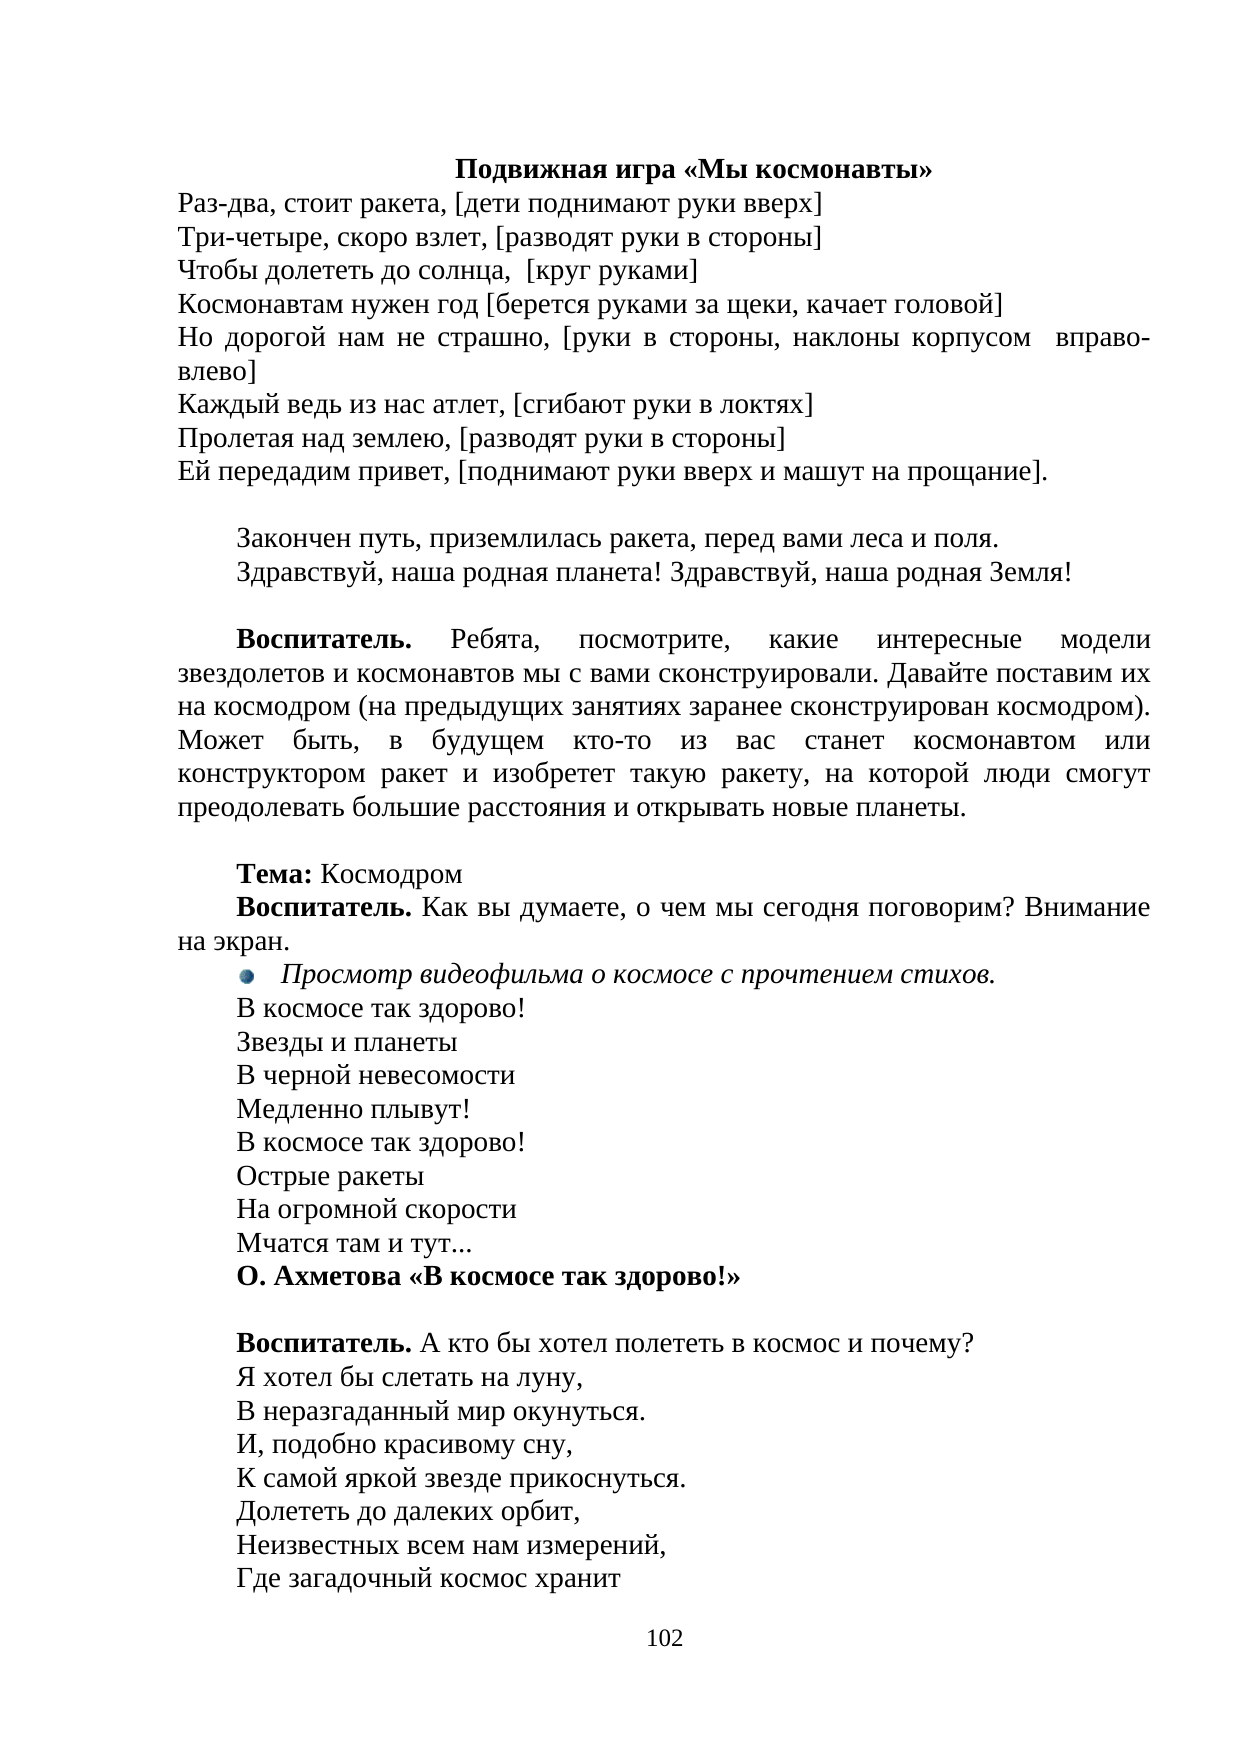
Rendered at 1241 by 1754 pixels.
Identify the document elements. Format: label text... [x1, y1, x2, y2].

text Тема: Космодром [177, 856, 1152, 889]
text Три-четыре, скоро взлет, [разводят руки в стороны] [177, 219, 1152, 252]
text Закончен путь, приземлилась ракета, перед вами леса и поля. [177, 521, 1152, 554]
text Подвижная игра «Мы космонавты» [177, 152, 1152, 185]
text Долететь до далеких орбит, [177, 1493, 1152, 1527]
text И, подобно красивому сну, [177, 1426, 1152, 1460]
text О. Ахметова «В космосе так здорово!» [177, 1258, 1152, 1292]
text Здравствуй, наша родная планета! Здравствуй, наша родная Земля! [177, 554, 1152, 588]
text Где загадочный космос хранит [177, 1560, 1152, 1594]
text Воспитатель. А кто бы хотел полететь в космос и почему? [177, 1326, 1152, 1359]
text К самой яркой звезде прикоснуться. [177, 1460, 1152, 1493]
text Ей передадим привет, [поднимают руки вверх и машут на прощание]. [177, 453, 1152, 487]
text Звезды и планеты [177, 1024, 1152, 1057]
text Острые ракеты [177, 1158, 1152, 1191]
text В космосе так здорово! [177, 990, 1152, 1024]
text Космонавтам нужен год [берется руками за щеки, качает головой] [177, 286, 1152, 319]
text Каждый ведь из нас атлет, [сгибают руки в локтях] [177, 386, 1152, 420]
text Я хотел бы слетать на луну, [177, 1359, 1152, 1393]
picture [237, 967, 254, 984]
text Пролетая над землею, [разводят руки в стороны] [177, 420, 1152, 453]
text Воспитатель. Как вы думаете, о чем мы сегодня поговорим? Внимание на экран. [177, 889, 1152, 957]
text Воспитатель. Ребята, посмотрите, какие интересные модели звездолетов и космонавтов мы с вами сконструировали. Давайте поставим их на космодром (на предыдущих занятиях заранее сконструирован космодром). Может быть, в будущем кто-то из вас станет космонавтом или конструктором ракет и изобретет такую ракету, на которой люди смогут преодолевать большие расстояния и открывать новые планеты. [177, 621, 1152, 822]
text Чтобы долететь до солнца, [круг руками] [177, 252, 1152, 286]
text В черной невесомости [177, 1057, 1152, 1091]
text Мчатся там и тут... [177, 1225, 1152, 1258]
text Медленно плывут! [177, 1091, 1152, 1124]
text Раз-два, стоит ракета, [дети поднимают руки вверх] [177, 185, 1152, 219]
text В неразгаданный мир окунуться. [177, 1393, 1152, 1426]
text Неизвестных всем нам измерений, [177, 1527, 1152, 1560]
text Но дорогой нам не страшно, [руки в стороны, наклоны корпусом вправо-влево] [177, 319, 1152, 386]
text В космосе так здорово! [177, 1124, 1152, 1158]
text На огромной скорости [177, 1191, 1152, 1225]
list Просмотр видеофильма о космосе с прочтением стихов. [177, 957, 1152, 990]
